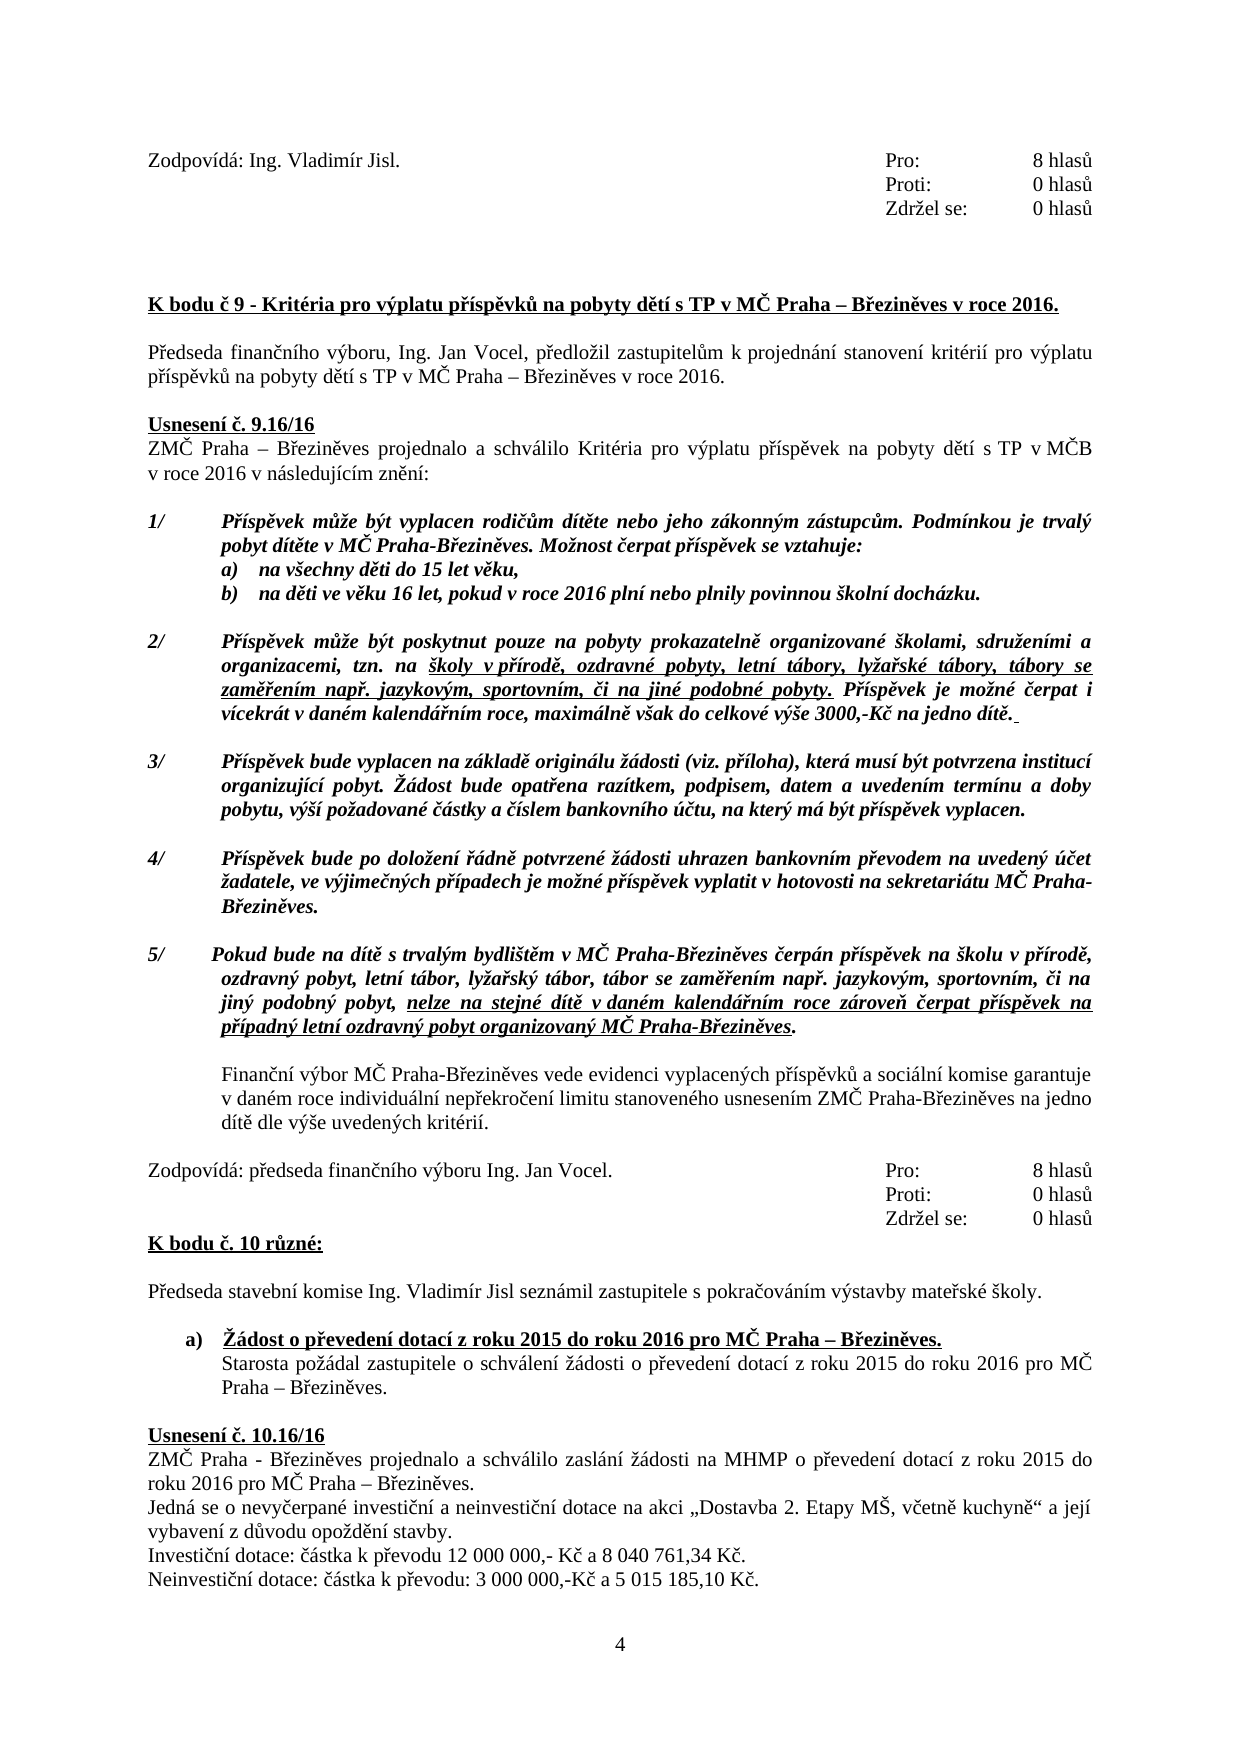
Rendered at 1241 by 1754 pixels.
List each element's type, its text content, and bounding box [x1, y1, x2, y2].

text 1/ Příspěvek může být vyplacen rodičům dítěte nebo jeho zákonným zástupcům. Podmínkou je trvalý pobyt dítěte v MČ Praha-Březiněves. Možnost čerpat příspěvek se vztahuje: [148, 508, 1093, 557]
text Jedná se o nevyčerpané investiční a neinvestiční dotace na akci „Dostavba 2. Etapy MŠ, včetně kuchyně“ a její vybavení z důvodu opoždění stavby. [148, 1495, 1093, 1543]
text 4/ Příspěvek bude po doložení řádně potvrzené žádosti uhrazen bankovním převodem na uvedený účet žadatele, ve výjimečných případech je možné příspěvek vyplatit v hotovosti na sekretariátu MČ Praha-Březiněves. [148, 845, 1093, 918]
text Usnesení č. 10.16/16 [148, 1423, 1093, 1447]
text Zodpovídá: Ing. Vladimír Jisl. Pro: 8 hlasů [148, 148, 1093, 172]
text Zodpovídá: předseda finančního výboru Ing. Jan Vocel. Pro: 8 hlasů [148, 1158, 1093, 1182]
text Předseda finančního výboru, Ing. Jan Vocel, předložil zastupitelům k projednání stanovení kritérií pro výplatu příspěvků na pobyty dětí s TP v MČ Praha – Březiněves v roce 2016. [148, 340, 1093, 388]
text Proti: 0 hlasů [148, 172, 1093, 196]
text Zdržel se: 0 hlasů [148, 196, 1093, 220]
text Investiční dotace: částka k převodu 12 000 000,- Kč a 8 040 761,34 Kč. [148, 1543, 1093, 1567]
list na děti ve věku 16 let, pokud v roce 2016 plní nebo plnily povinnou školní docházku. [221, 581, 1093, 605]
text 2/ Příspěvek může být poskytnut pouze na pobyty prokazatelně organizované školami, sdruženími a organizacemi, tzn. na školy v přírodě, ozdravné pobyty, letní tábory, lyžařské tábory, tábory se zaměřením např. jazykovým, sportovním, či na jiné podobné pobyty. Příspěvek je možné čerpat i vícekrát v daném kalendářním roce, maximálně však do celkové výše 3000,-Kč na jedno dítě. [148, 629, 1093, 725]
text 5/ Pokud bude na dítě s trvalým bydlištěm v MČ Praha-Březiněves čerpán příspěvek na školu v přírodě, ozdravný pobyt, letní tábor, lyžařský tábor, tábor se zaměřením např. jazykovým, sportovním, či na jiný podobný pobyt, nelze na stejné dítě v daném kalendářním roce zároveň čerpat příspěvek na případný letní ozdravný pobyt organizovaný MČ Praha-Březiněves. [148, 942, 1093, 1038]
text Usnesení č. 9.16/16 [148, 412, 1093, 436]
text ZMČ Praha - Březiněves projednalo a schválilo zaslání žádosti na MHMP o převedení dotací z roku 2015 do roku 2016 pro MČ Praha – Březiněves. [148, 1447, 1093, 1495]
text Zdržel se: 0 hlasů [148, 1206, 1093, 1230]
text K bodu č. 10 různé: [148, 1230, 1093, 1254]
text K bodu č 9 - Kritéria pro výplatu příspěvků na pobyty dětí s TP v MČ Praha – Březiněves v roce 2016. [148, 292, 1093, 316]
text Finanční výbor MČ Praha-Březiněves vede evidenci vyplacených příspěvků a sociální komise garantuje v daném roce individuální nepřekročení limitu stanoveného usnesením ZMČ Praha-Březiněves na jedno dítě dle výše uvedených kritérií. [221, 1062, 1093, 1134]
text Proti: 0 hlasů [148, 1182, 1093, 1206]
text Předseda stavební komise Ing. Vladimír Jisl seznámil zastupitele s pokračováním výstavby mateřské školy. [148, 1278, 1093, 1303]
text ZMČ Praha – Březiněves projednalo a schválilo Kritéria pro výplatu příspěvek na pobyty dětí s TP v MČB v roce 2016 v následujícím znění: [148, 436, 1093, 484]
text Neinvestiční dotace: částka k převodu: 3 000 000,-Kč a 5 015 185,10 Kč. [148, 1567, 1093, 1591]
list na všechny děti do 15 let věku, [221, 557, 1093, 581]
list Žádost o převedení dotací z roku 2015 do roku 2016 pro MČ Praha – Březiněves. [185, 1327, 1093, 1351]
text Starosta požádal zastupitele o schválení žádosti o převedení dotací z roku 2015 do roku 2016 pro MČ Praha – Březiněves. [221, 1351, 1093, 1399]
text 3/ Příspěvek bude vyplacen na základě originálu žádosti (viz. příloha), která musí být potvrzena institucí organizující pobyt. Žádost bude opatřena razítkem, podpisem, datem a uvedením termínu a doby pobytu, výší požadované částky a číslem bankovního účtu, na který má být příspěvek vyplacen. [148, 749, 1093, 821]
